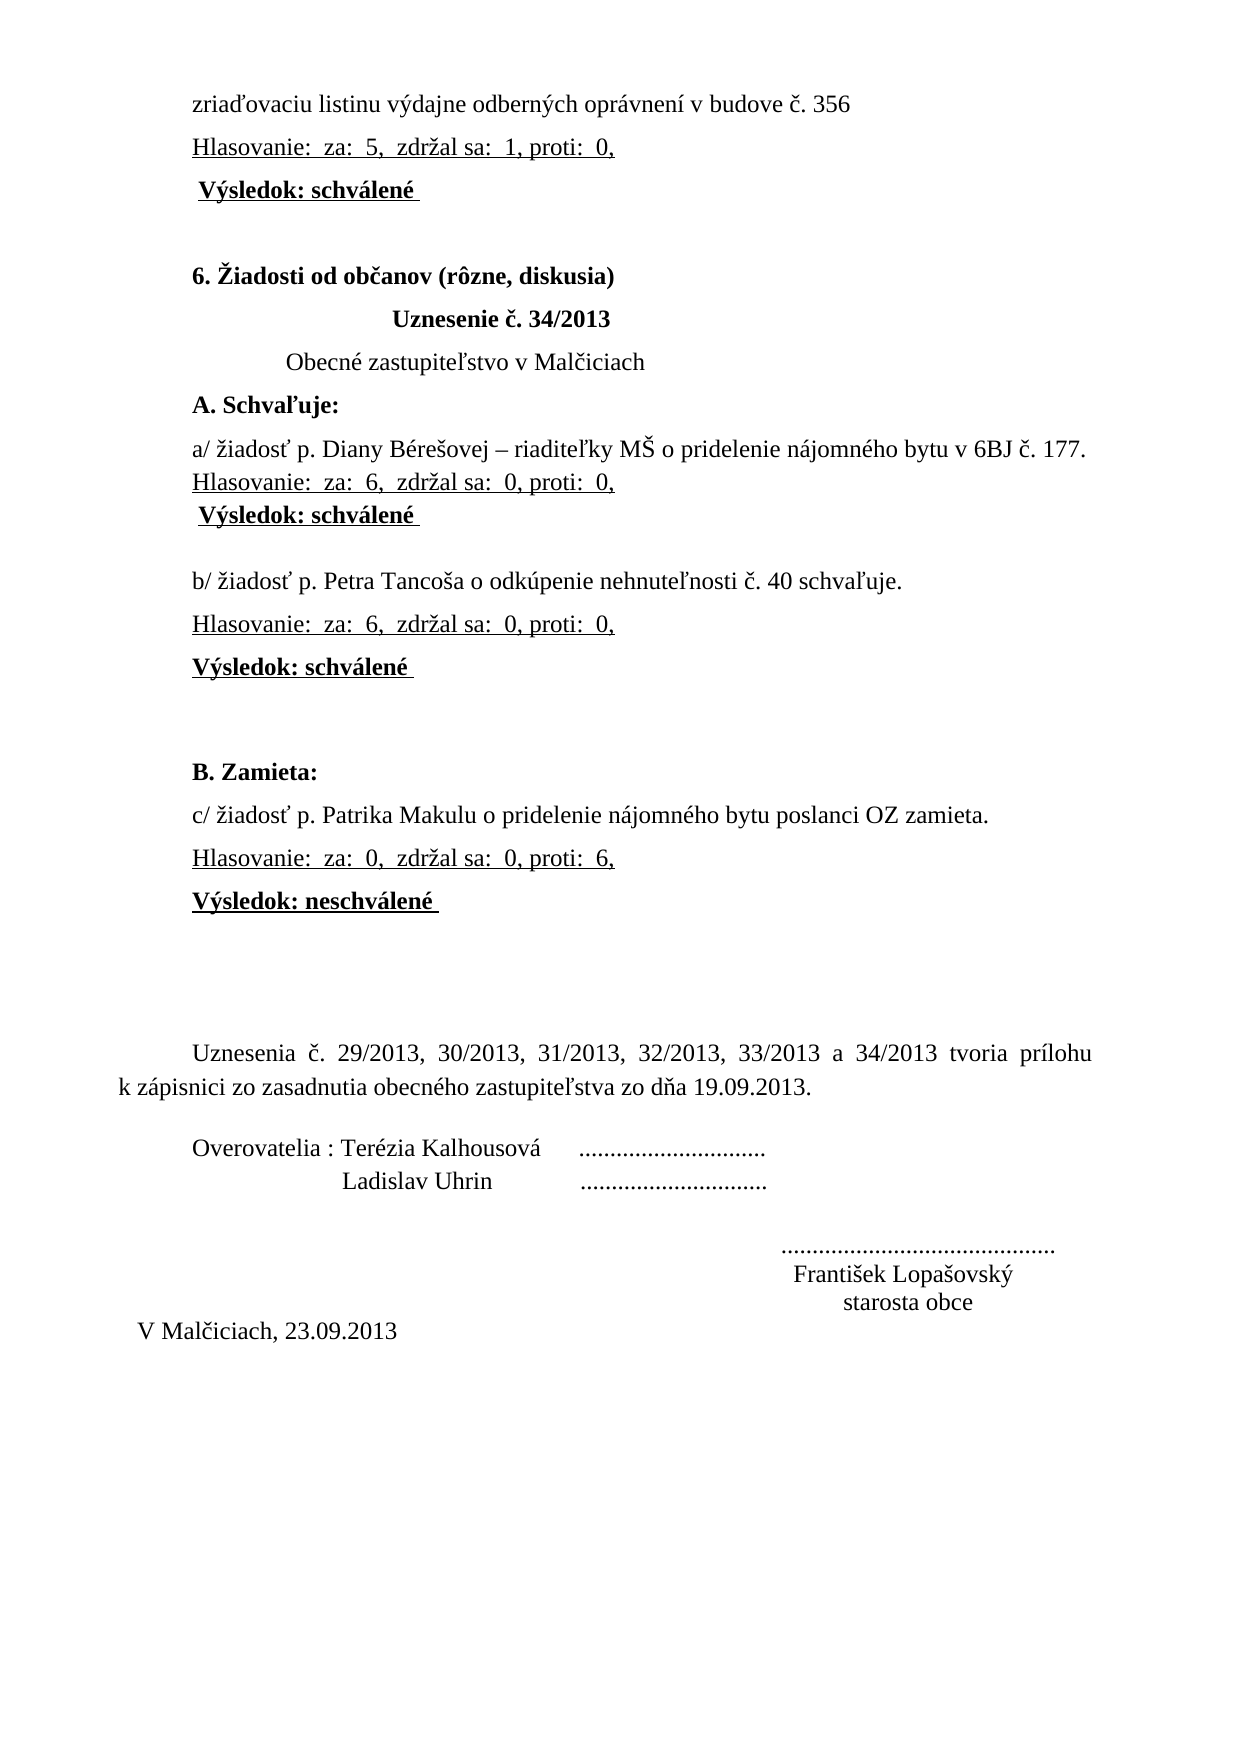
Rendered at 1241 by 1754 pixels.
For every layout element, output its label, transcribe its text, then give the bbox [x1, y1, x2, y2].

text Výsledok: neschválené [118, 886, 1092, 915]
text Výsledok: schválené [118, 500, 1092, 528]
text 6. Žiadosti od občanov (rôzne, diskusia) [118, 261, 1092, 290]
text Uznesenie č. 34/2013 [118, 304, 1092, 333]
text František Lopašovský [118, 1259, 1092, 1287]
text zriaďovaciu listinu výdajne odberných oprávnení v budove č. 356 [118, 89, 1092, 117]
text a/ žiadosť p. Diany Bérešovej – riaditeľky MŠ o pridelenie nájomného bytu v 6BJ č. 177. [118, 434, 1092, 462]
text Hlasovanie: za: 5, zdržal sa: 1, proti: 0, [118, 132, 1092, 161]
text Overovatelia : Terézia Kalhousová .............................. [118, 1133, 1092, 1162]
text Uznesenia č. 29/2013, 30/2013, 31/2013, 32/2013, 33/2013 a 34/2013 tvoria prílohu k zápisnici zo zasadnutia obecného zastupiteľstva zo dňa 19.09.2013. [118, 1038, 1092, 1100]
text Hlasovanie: za: 6, zdržal sa: 0, proti: 0, [118, 609, 1092, 638]
text starosta obce [118, 1287, 1092, 1316]
text Hlasovanie: za: 6, zdržal sa: 0, proti: 0, [118, 467, 1092, 495]
text Výsledok: schválené [118, 175, 1092, 204]
text c/ žiadosť p. Patrika Makulu o pridelenie nájomného bytu poslanci OZ zamieta. [118, 800, 1092, 829]
text Hlasovanie: za: 0, zdržal sa: 0, proti: 6, [118, 843, 1092, 872]
text Výsledok: schválené [118, 652, 1092, 681]
text Ladislav Uhrin .............................. [118, 1166, 1092, 1195]
text A. Schvaľuje: [118, 391, 1092, 419]
text Obecné zastupiteľstvo v Malčiciach [118, 347, 1092, 376]
text b/ žiadosť p. Petra Tancoša o odkúpenie nehnuteľnosti č. 40 schvaľuje. [118, 566, 1092, 594]
text ............................................ [118, 1230, 1092, 1259]
text V Malčiciach, 23.09.2013 [118, 1316, 1092, 1345]
text B. Zamieta: [118, 757, 1092, 786]
